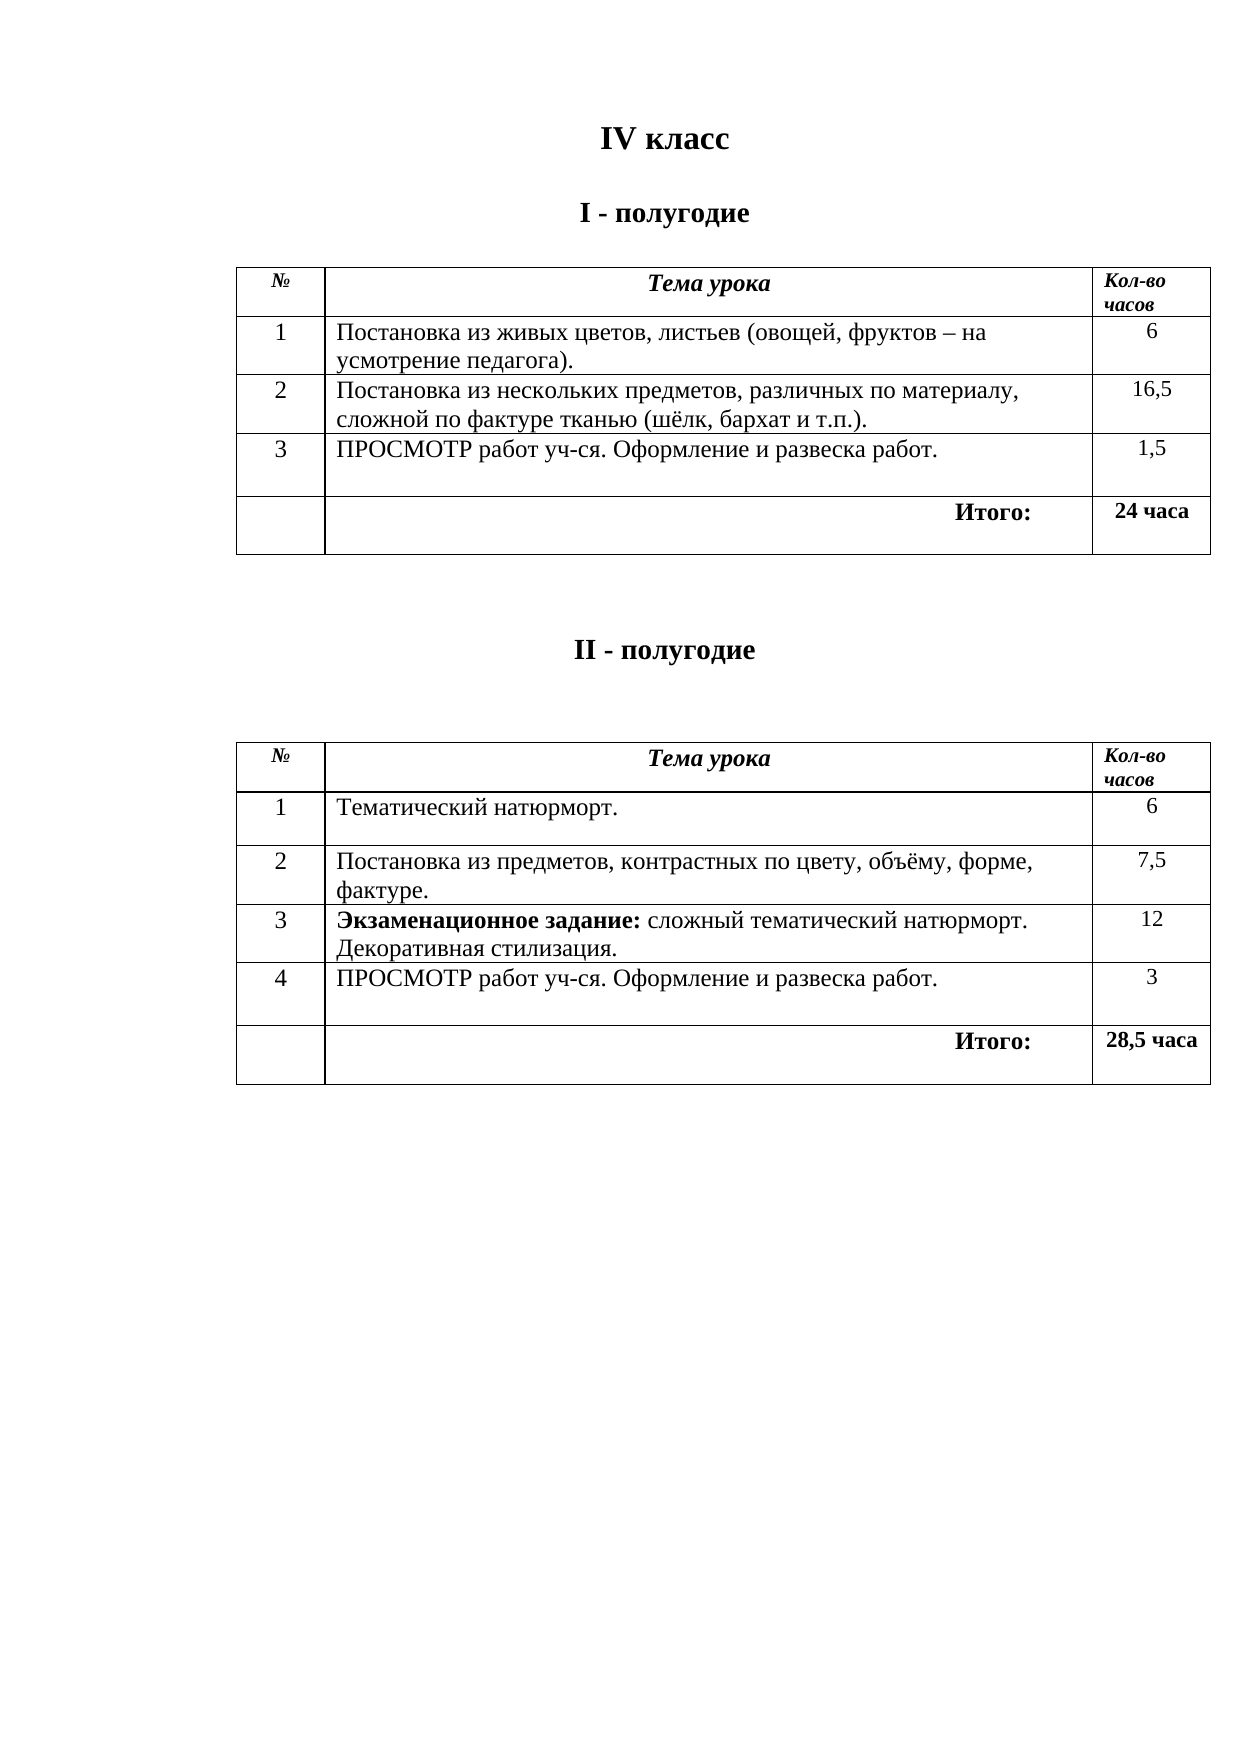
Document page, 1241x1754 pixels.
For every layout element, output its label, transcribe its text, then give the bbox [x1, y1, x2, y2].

table_cell 24 часа [1093, 497, 1210, 554]
table_cell [237, 497, 324, 554]
table_cell 6 [1093, 793, 1210, 845]
table_cell 6 [1093, 317, 1210, 374]
table_cell [237, 1026, 324, 1083]
text IV класс [177, 118, 1152, 156]
table_cell Постановка из предметов, контрастных по цвету, объёму, форме, фактуре. [326, 846, 1092, 904]
table_cell 1,5 [1093, 434, 1210, 496]
table_cell 12 [1093, 905, 1210, 962]
table_cell 3 [237, 905, 324, 962]
table_header Кол-во часов [1093, 268, 1210, 316]
table_header № [237, 268, 324, 316]
table_cell 2 [237, 375, 324, 433]
table_cell 4 [237, 963, 324, 1025]
table_cell 3 [1093, 963, 1210, 1025]
table_cell 3 [237, 434, 324, 496]
table_cell 1 [237, 317, 324, 374]
table_header Кол-во часов [1093, 743, 1210, 791]
table_cell 1 [237, 793, 324, 845]
text I - полугодие [177, 195, 1152, 228]
text II - полугодие [177, 632, 1152, 666]
table_cell Итого: [326, 1026, 1092, 1083]
table_cell Тематический натюрморт. [326, 793, 1092, 845]
table_cell Итого: [326, 497, 1092, 554]
table_cell Постановка из живых цветов, листьев (овощей, фруктов – на усмотрение педагога). [326, 317, 1092, 374]
table_cell 16,5 [1093, 375, 1210, 433]
table_cell Экзаменационное задание: сложный тематический натюрморт. Декоративная стилизация. [326, 905, 1092, 962]
table_cell 7,5 [1093, 846, 1210, 904]
table_cell Постановка из нескольких предметов, различных по материалу, сложной по фактуре тканью (шёлк, бархат и т.п.). [326, 375, 1092, 433]
table_cell ПРОСМОТР работ уч-ся. Оформление и развеска работ. [326, 434, 1092, 496]
table_cell 28,5 часа [1093, 1026, 1210, 1083]
table_header Тема урока [326, 268, 1092, 316]
table_cell ПРОСМОТР работ уч-ся. Оформление и развеска работ. [326, 963, 1092, 1025]
table_header Тема урока [326, 743, 1092, 791]
table_cell 2 [237, 846, 324, 904]
table_header № [237, 743, 324, 791]
